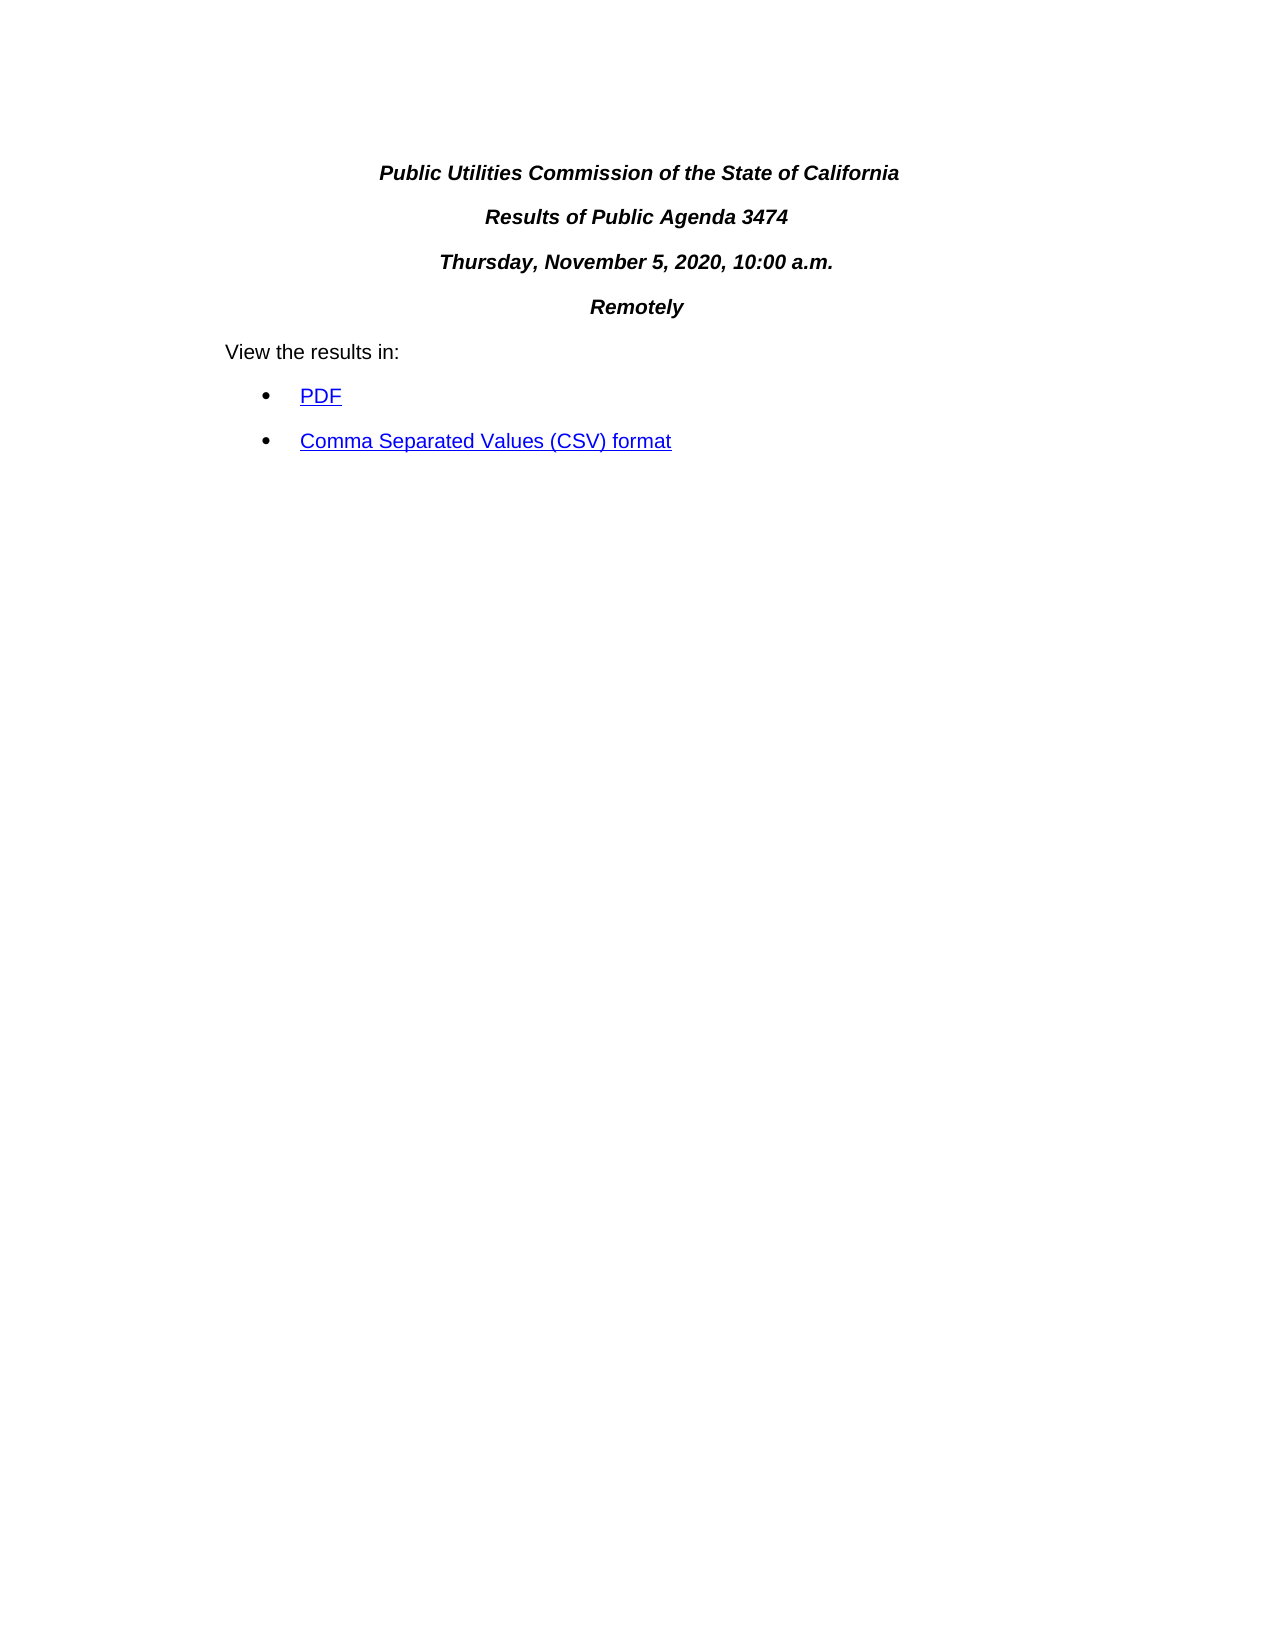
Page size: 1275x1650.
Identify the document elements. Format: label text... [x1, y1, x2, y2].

list PDF [262, 384, 1087, 408]
text Thursday, November 5, 2020, 10:00 a.m. [187, 250, 1087, 274]
list Comma Separated Values (CSV) format [262, 429, 1087, 453]
text Public Utilities Commission of the State of California [187, 160, 1087, 184]
text View the results in: [225, 339, 1087, 363]
text Results of Public Agenda 3474 [187, 205, 1087, 229]
text Remotely [187, 295, 1087, 319]
